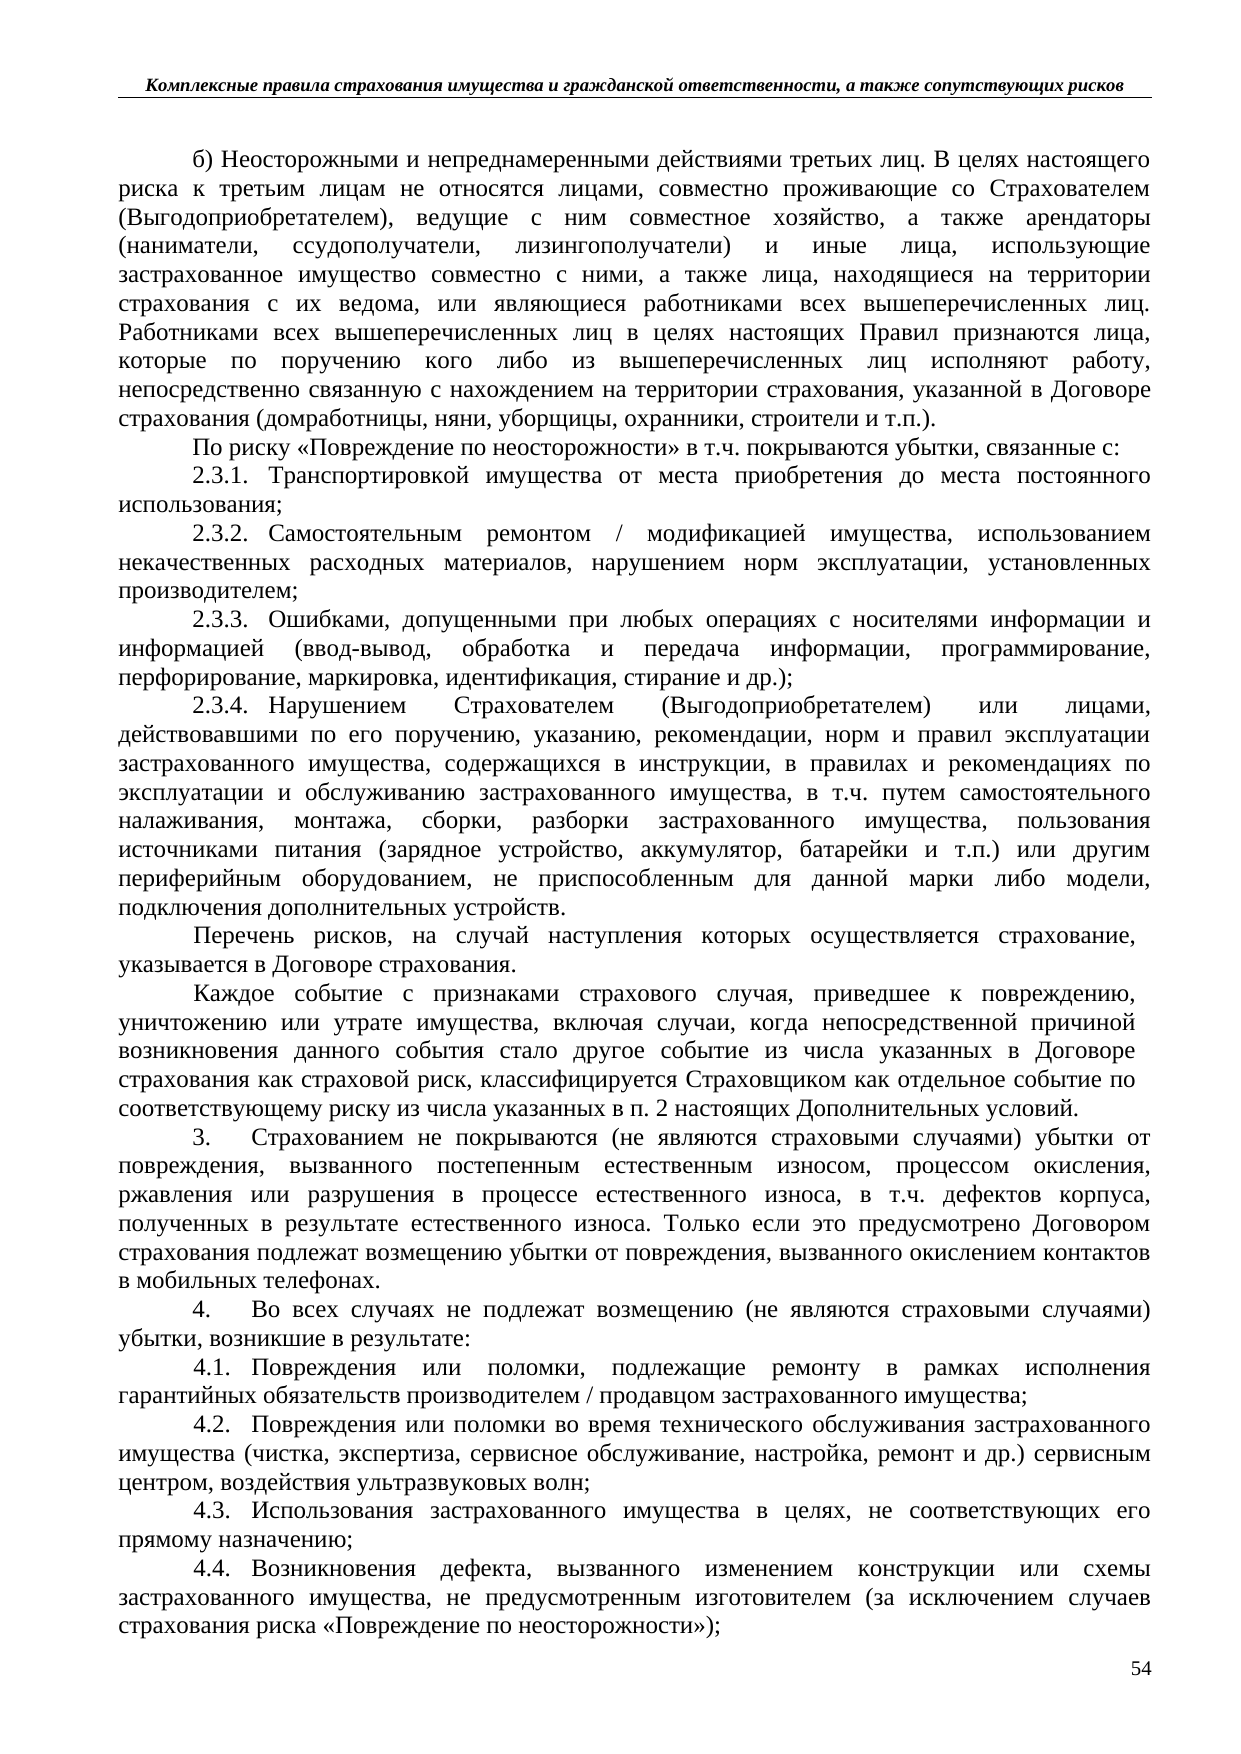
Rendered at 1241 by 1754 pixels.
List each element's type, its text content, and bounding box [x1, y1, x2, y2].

list Транспортировкой имущества от места приобретения до места постоянного использования; [118, 460, 1152, 518]
list Нарушением Страхователем (Выгодоприобретателем) или лицами, действовавшими по его поручению, указанию, рекомендации, норм и правил эксплуатации застрахованного имущества, содержащихся в инструкции, в правилах и рекомендациях по эксплуатации и обслуживанию застрахованного имущества, в т.ч. путем самостоятельного налаживания, монтажа, сборки, разборки застрахованного имущества, пользования источниками питания (зарядное устройство, аккумулятор, батарейки и т.п.) или другим периферийным оборудованием, не приспособленным для данной марки либо модели, подключения дополнительных устройств. [118, 690, 1152, 920]
text По риску «Повреждение по неосторожности» в т.ч. покрываются убытки, связанные с: [118, 432, 1152, 460]
list Возникновения дефекта, вызванного изменением конструкции или схемы застрахованного имущества, не предусмотренным изготовителем (за исключением случаев страхования риска «Повреждение по неосторожности»); [118, 1553, 1152, 1639]
text Каждое событие с признаками страхового случая, приведшее к повреждению, уничтожению или утрате имущества, включая случаи, когда непосредственной причиной возникновения данного события стало другое событие из числа указанных в Договоре страхования как страховой риск, классифицируется Страховщиком как отдельное событие по соответствующему риску из числа указанных в п. 2 настоящих Дополнительных условий. [118, 978, 1137, 1122]
list Самостоятельным ремонтом / модификацией имущества, использованием некачественных расходных материалов, нарушением норм эксплуатации, установленных производителем; [118, 518, 1152, 604]
list Страхованием не покрываются (не являются страховыми случаями) убытки от повреждения, вызванного постепенным естественным износом, процессом окисления, ржавления или разрушения в процессе естественного износа, в т.ч. дефектов корпуса, полученных в результате естественного износа. Только если это предусмотрено Договором страхования подлежат возмещению убытки от повреждения, вызванного окислением контактов в мобильных телефонах. [118, 1122, 1152, 1294]
text Перечень рисков, на случай наступления которых осуществляется страхование, указывается в Договоре страхования. [118, 920, 1137, 978]
list Использования застрахованного имущества в целях, не соответствующих его прямому назначению; [118, 1495, 1152, 1553]
list Во всех случаях не подлежат возмещению (не являются страховыми случаями) убытки, возникшие в результате: [118, 1294, 1152, 1352]
list Повреждения или поломки во время технического обслуживания застрахованного имущества (чистка, экспертиза, сервисное обслуживание, настройка, ремонт и др.) сервисным центром, воздействия ультразвуковых волн; [118, 1409, 1152, 1495]
list Ошибками, допущенными при любых операциях с носителями информации и информацией (ввод-вывод, обработка и передача информации, программирование, перфорирование, маркировка, идентификация, стирание и др.); [118, 604, 1152, 690]
text б) Неосторожными и непреднамеренными действиями третьих лиц. В целях настоящего риска к третьим лицам не относятся лицами, совместно проживающие со Страхователем (Выгодоприобретателем), ведущие с ним совместное хозяйство, а также арендаторы (наниматели, ссудополучатели, лизингополучатели) и иные лица, использующие застрахованное имущество совместно с ними, а также лица, находящиеся на территории страхования с их ведома, или являющиеся работниками всех вышеперечисленных лиц. Работниками всех вышеперечисленных лиц в целях настоящих Правил признаются лица, которые по поручению кого либо из вышеперечисленных лиц исполняют работу, непосредственно связанную с нахождением на территории страхования, указанной в Договоре страхования (домработницы, няни, уборщицы, охранники, строители и т.п.). [118, 144, 1152, 432]
list Повреждения или поломки, подлежащие ремонту в рамках исполнения гарантийных обязательств производителем / продавцом застрахованного имущества; [118, 1352, 1152, 1409]
